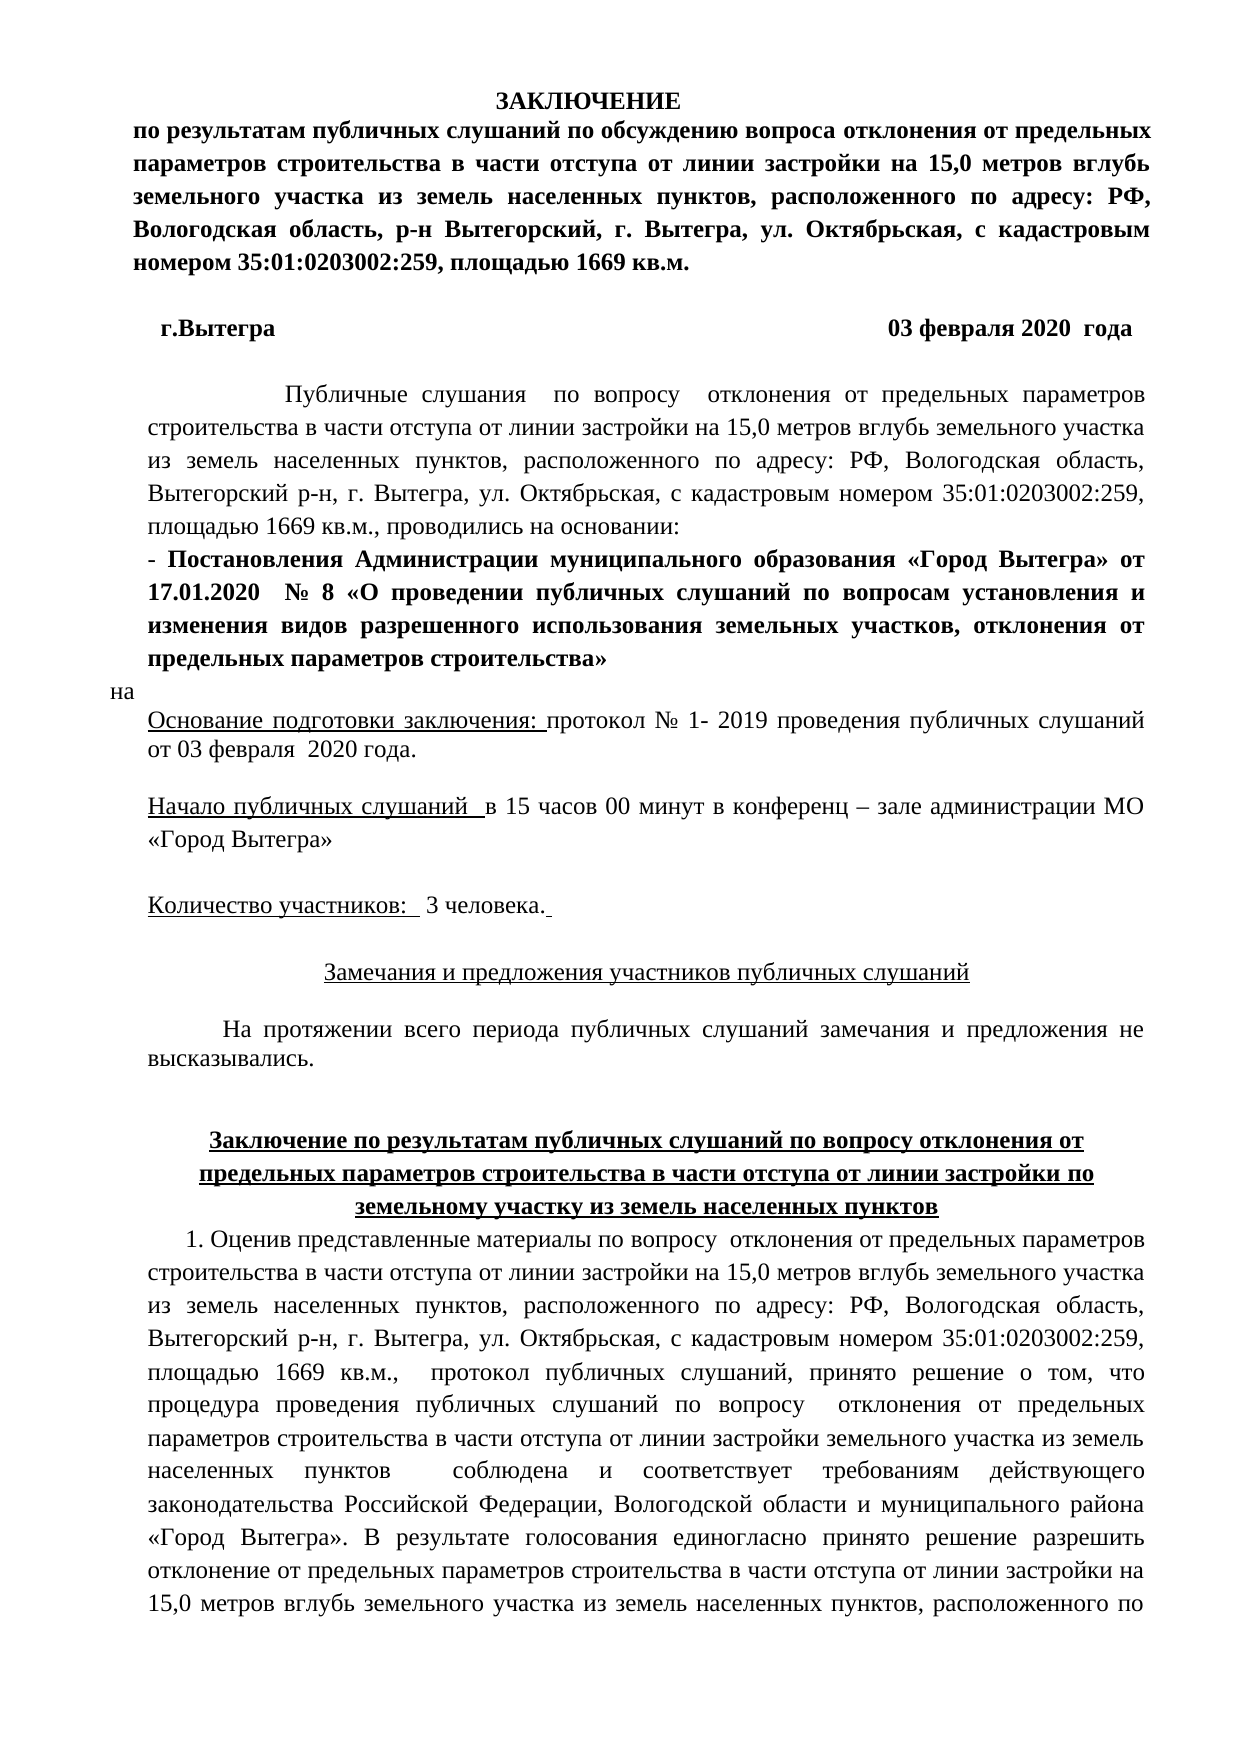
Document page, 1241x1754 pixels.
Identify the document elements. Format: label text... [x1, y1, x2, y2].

text по результатам публичных слушаний по обсуждению вопроса отклонения от предельных параметров строительства в части отступа от линии застройки на 15,0 метров вглубь земельного участка из земель населенных пунктов, расположенного по адресу: РФ, Вологодская область, р-н Вытегорский, г. Вытегра, ул. Октябрьская, с кадастровым номером 35:01:0203002:259, площадью 1669 кв.м. [133, 115, 1152, 276]
table_header [133, 379, 1152, 1621]
text г.Вытегра 03 февраля 2020 года [133, 313, 1152, 342]
text ЗАКЛЮЧЕНИЕ [133, 86, 1152, 115]
